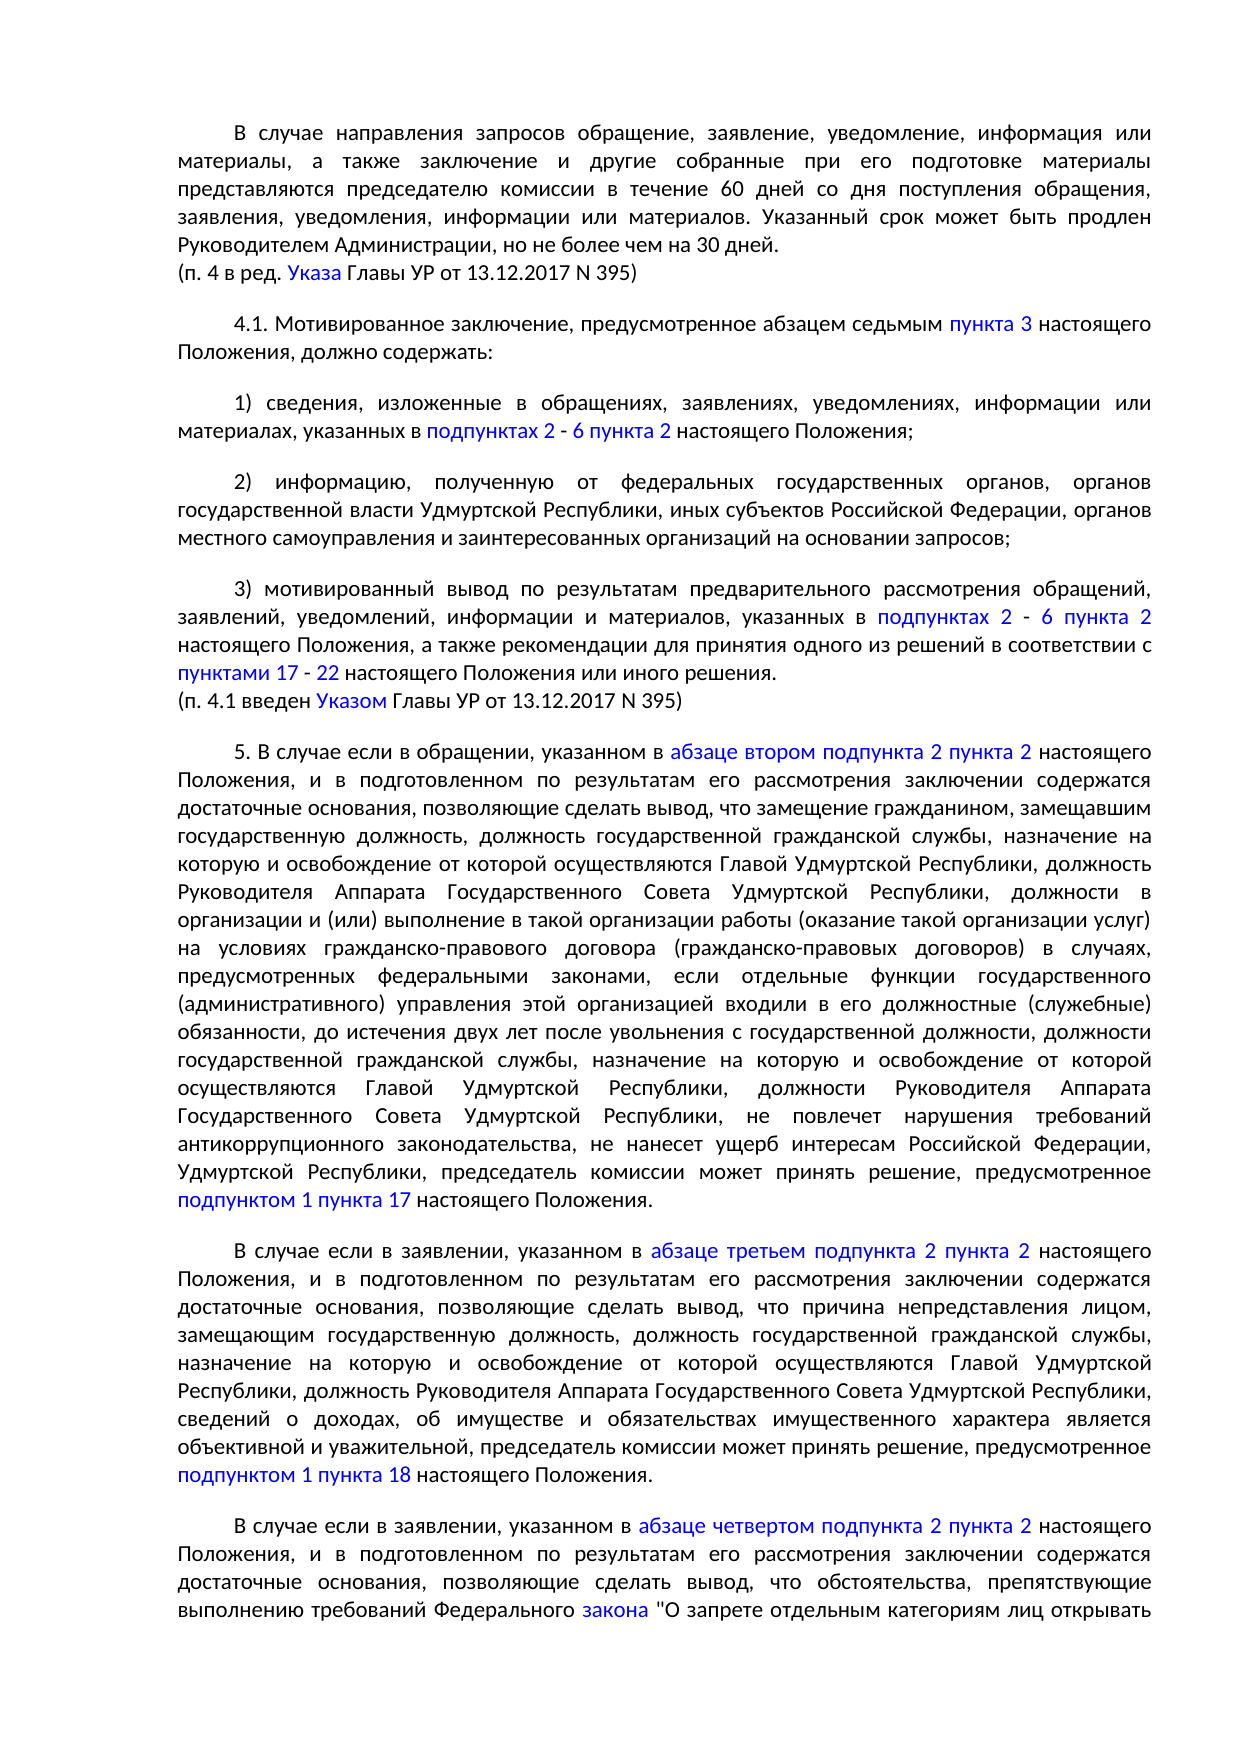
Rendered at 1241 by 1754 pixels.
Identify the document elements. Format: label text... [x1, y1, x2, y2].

text 2) информацию, полученную от федеральных государственных органов, органов государственной власти Удмуртской Республики, иных субъектов Российской Федерации, органов местного самоуправления и заинтересованных организаций на основании запросов; [177, 467, 1152, 551]
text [177, 1511, 1152, 1623]
text В случае направления запросов обращение, заявление, уведомление, информация или материалы, а также заключение и другие собранные при его подготовке материалы представляются председателю комиссии в течение 60 дней со дня поступления обращения, заявления, уведомления, информации или материалов. Указанный срок может быть продлен Руководителем Администрации, но не более чем на 30 дней. [177, 118, 1152, 258]
text 5. В случае если в обращении, указанном в абзаце втором подпункта 2 пункта 2 настоящего Положения, и в подготовленном по результатам его рассмотрения заключении содержатся достаточные основания, позволяющие сделать вывод, что замещение гражданином, замещавшим государственную должность, должность государственной гражданской службы, назначение на которую и освобождение от которой осуществляются Главой Удмуртской Республики, должность Руководителя Аппарата Государственного Совета Удмуртской Республики, должности в организации и (или) выполнение в такой организации работы (оказание такой организации услуг) на условиях гражданско-правового договора (гражданско-правовых договоров) в случаях, предусмотренных федеральными законами, если отдельные функции государственного (административного) управления этой организацией входили в его должностные (служебные) обязанности, до истечения двух лет после увольнения с государственной должности, должности государственной гражданской службы, назначение на которую и освобождение от которой осуществляются Главой Удмуртской Республики, должности Руководителя Аппарата Государственного Совета Удмуртской Республики, не повлечет нарушения требований антикоррупционного законодательства, не нанесет ущерб интересам Российской Федерации, Удмуртской Республики, председатель комиссии может принять решение, предусмотренное подпунктом 1 пункта 17 настоящего Положения. [177, 737, 1152, 1213]
text (п. 4 в ред. Указа Главы УР от 13.12.2017 N 395) [177, 258, 1152, 286]
text 3) мотивированный вывод по результатам предварительного рассмотрения обращений, заявлений, уведомлений, информации и материалов, указанных в подпунктах 2 - 6 пункта 2 настоящего Положения, а также рекомендации для принятия одного из решений в соответствии с пунктами 17 - 22 настоящего Положения или иного решения. [177, 574, 1152, 686]
text В случае если в заявлении, указанном в абзаце третьем подпункта 2 пункта 2 настоящего Положения, и в подготовленном по результатам его рассмотрения заключении содержатся достаточные основания, позволяющие сделать вывод, что причина непредставления лицом, замещающим государственную должность, должность государственной гражданской службы, назначение на которую и освобождение от которой осуществляются Главой Удмуртской Республики, должность Руководителя Аппарата Государственного Совета Удмуртской Республики, сведений о доходах, об имуществе и обязательствах имущественного характера является объективной и уважительной, председатель комиссии может принять решение, предусмотренное подпунктом 1 пункта 18 настоящего Положения. [177, 1236, 1152, 1488]
text (п. 4.1 введен Указом Главы УР от 13.12.2017 N 395) [177, 686, 1152, 714]
text 4.1. Мотивированное заключение, предусмотренное абзацем седьмым пункта 3 настоящего Положения, должно содержать: [177, 309, 1152, 365]
text 1) сведения, изложенные в обращениях, заявлениях, уведомлениях, информации или материалах, указанных в подпунктах 2 - 6 пункта 2 настоящего Положения; [177, 388, 1152, 444]
